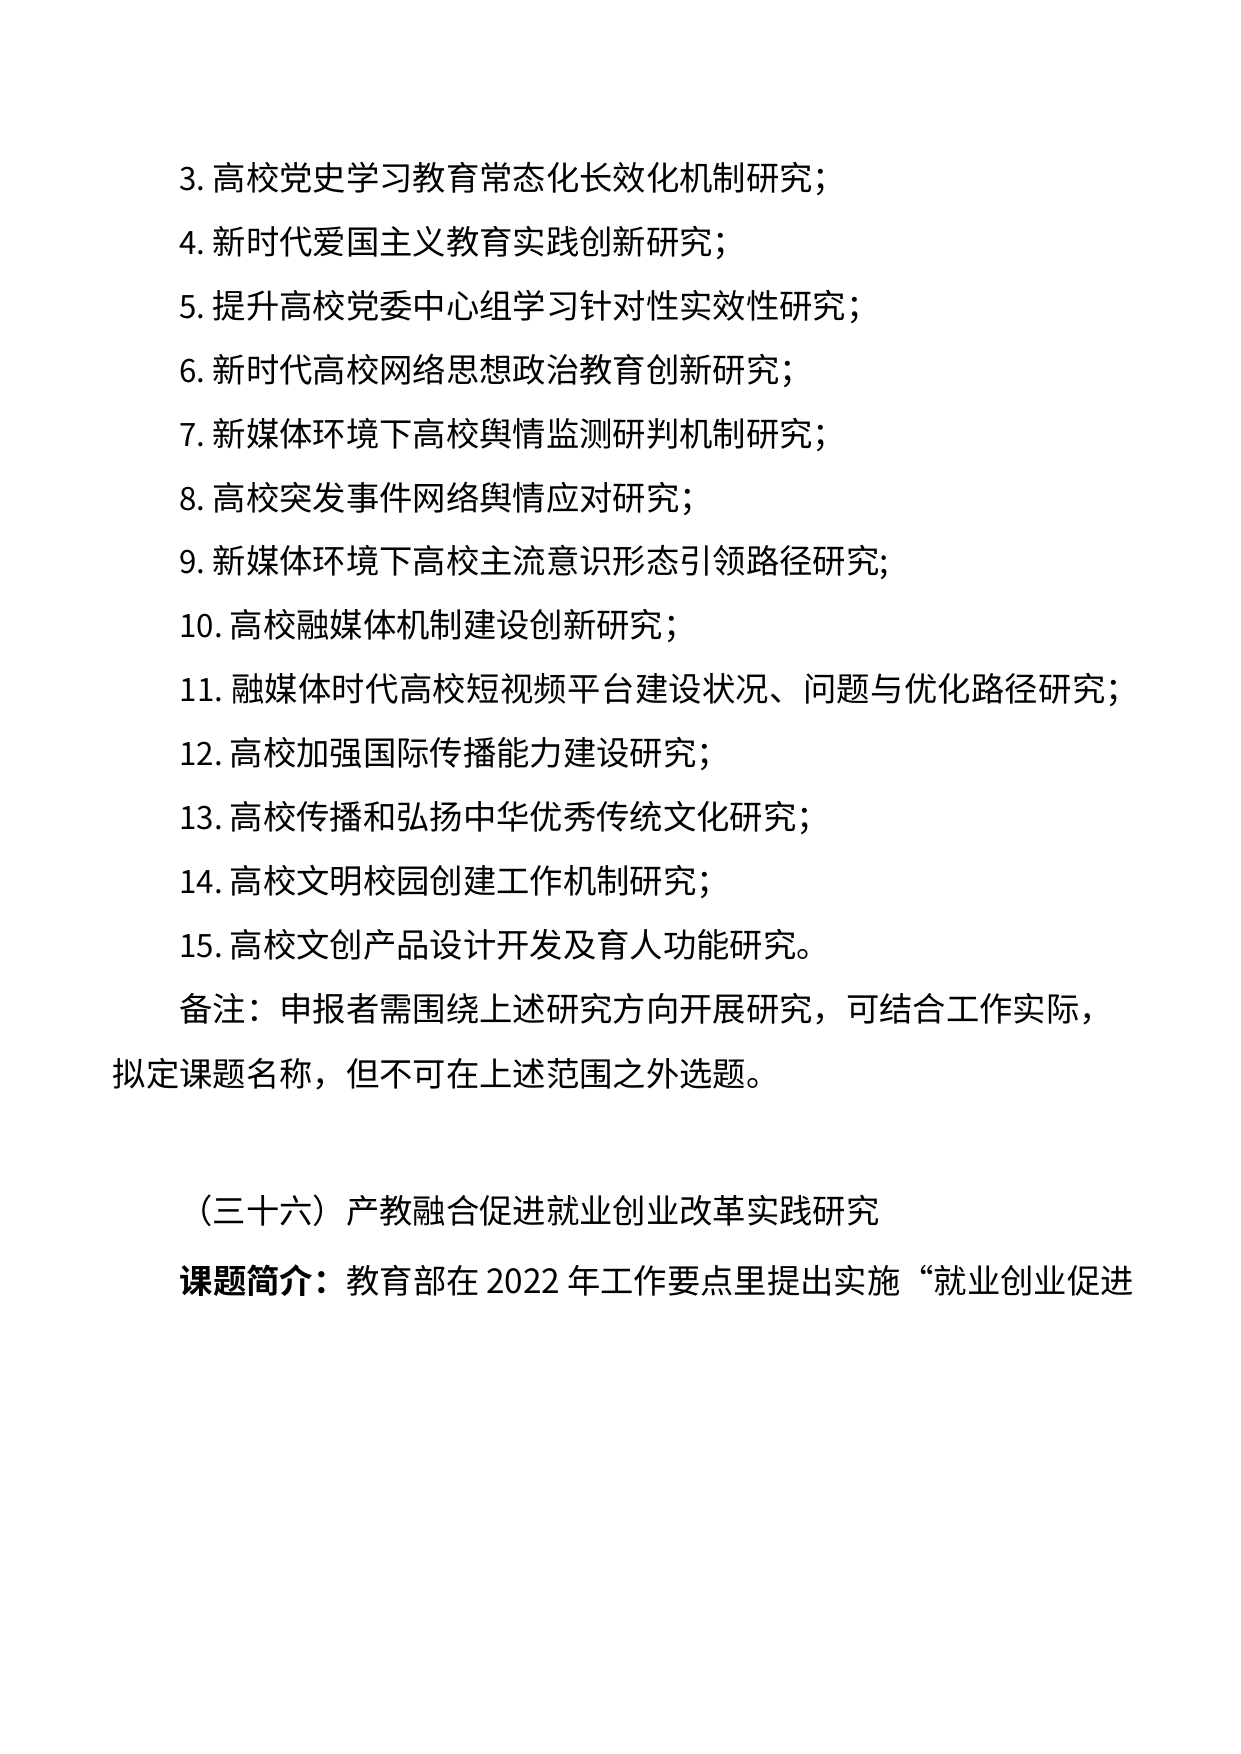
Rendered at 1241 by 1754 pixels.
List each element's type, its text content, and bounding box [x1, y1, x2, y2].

list 新时代高校网络思想政治教育创新研究； [179, 344, 1171, 392]
list 高校文明校园创建工作机制研究； [179, 855, 1171, 903]
list 高校加强国际传播能力建设研究； [179, 727, 1171, 775]
list 融媒体时代高校短视频平台建设状况、问题与优化路径研究； [179, 663, 1171, 711]
list 高校融媒体机制建设创新研究； [179, 599, 1171, 647]
list 高校文创产品设计开发及育人功能研究。 [179, 918, 1171, 967]
list 高校党史学习教育常态化长效化机制研究； [179, 152, 1171, 200]
text 课题简介：教育部在2022年工作要点里提出实施“就业创业促进 [179, 1255, 1171, 1303]
list 提升高校党委中心组学习针对性实效性研究； [179, 280, 1171, 328]
text 备注：申报者需围绕上述研究方向开展研究，可结合工作实际，拟定课题名称，但不可在上述范围之外选题。 [112, 982, 1112, 1096]
list 新时代爱国主义教育实践创新研究； [179, 216, 1171, 264]
list 新媒体环境下高校主流意识形态引领路径研究; [179, 535, 1171, 583]
list 高校突发事件网络舆情应对研究； [179, 472, 1171, 520]
list 高校传播和弘扬中华优秀传统文化研究； [179, 791, 1171, 839]
list 新媒体环境下高校舆情监测研判机制研究； [179, 407, 1171, 456]
text （三十六）产教融合促进就业创业改革实践研究 [179, 1184, 1171, 1233]
